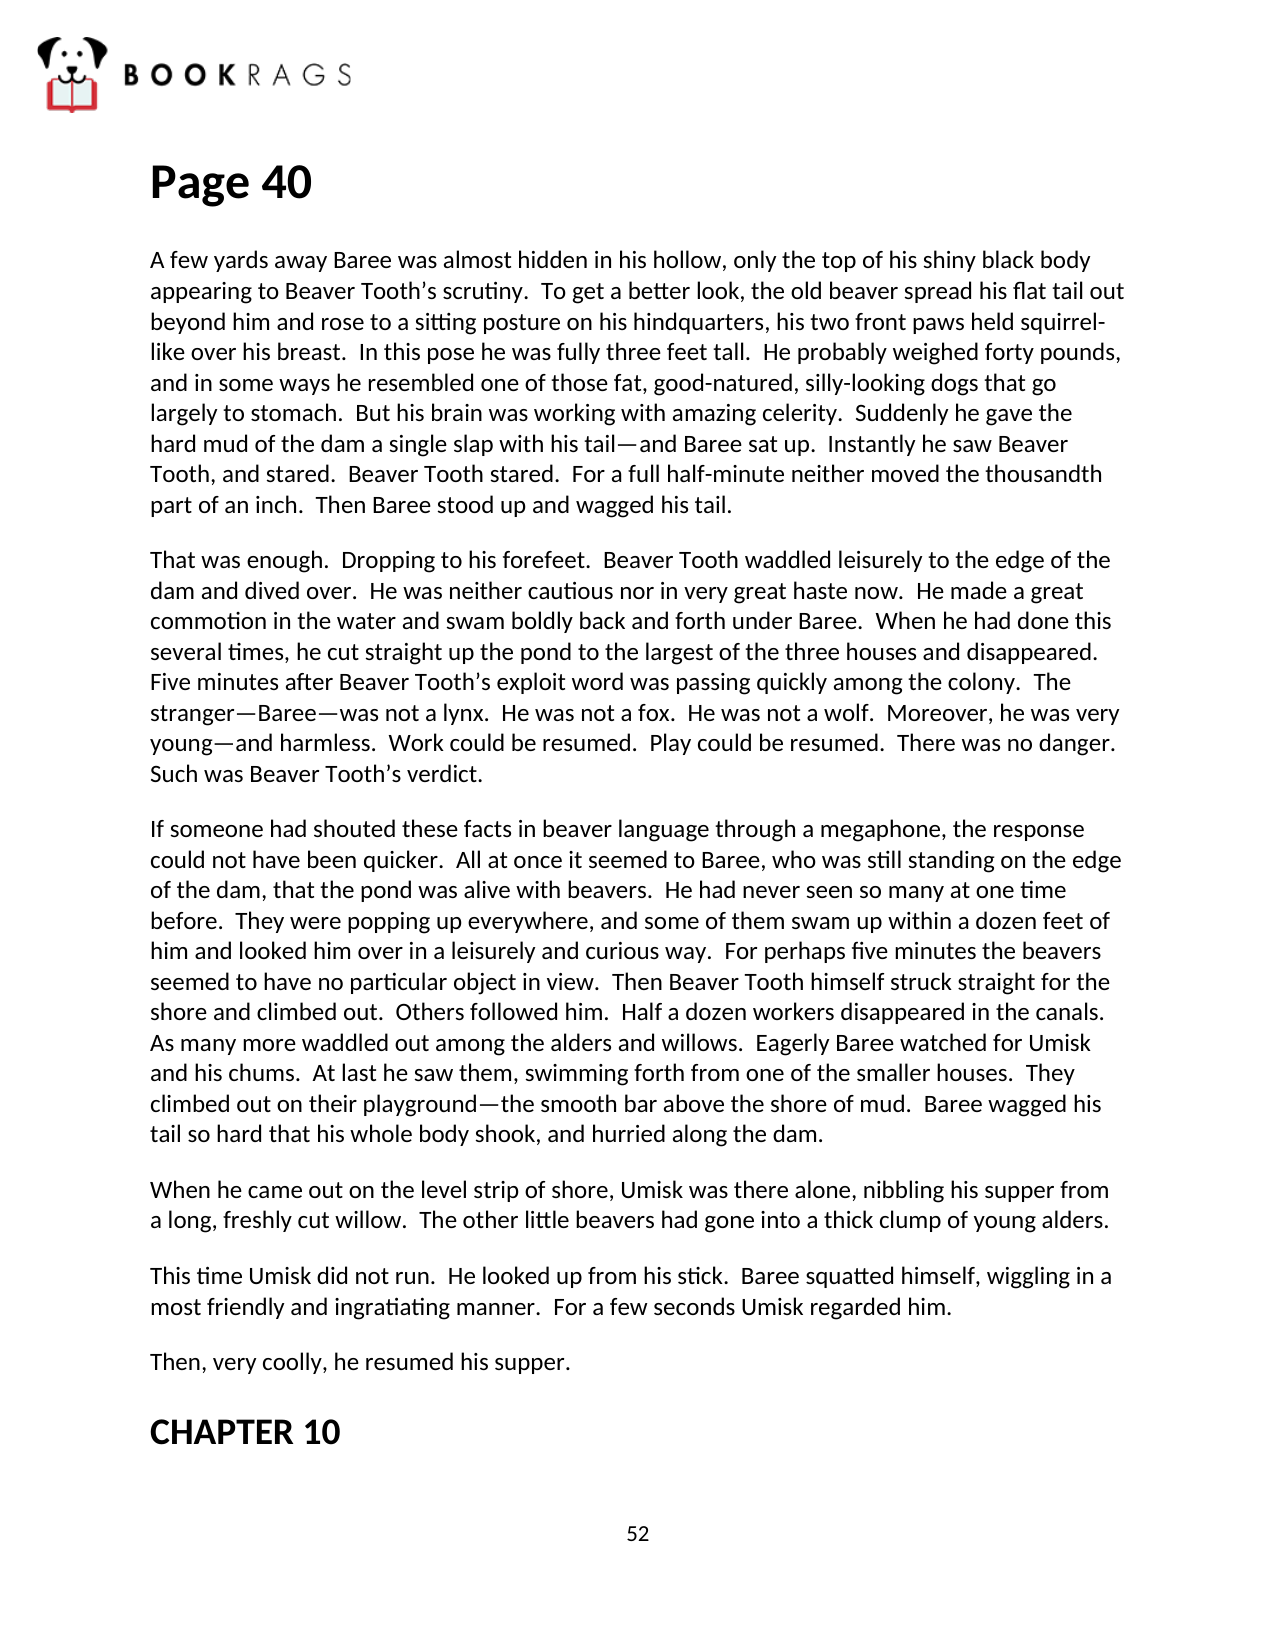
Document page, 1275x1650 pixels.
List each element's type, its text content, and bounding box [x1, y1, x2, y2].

text Then, very coolly, he resumed his supper. [150, 1346, 1125, 1377]
text That was enough. Dropping to his forefeet. Beaver Tooth waddled leisurely to the edge of the dam and dived over. He was neither cautious nor in very great haste now. He made a great commotion in the water and swam boldly back and forth under Baree. When he had done this several times, he cut straight up the pond to the largest of the three houses and disappeared. Five minutes after Beaver Tooth’s exploit word was passing quickly among the colony. The stranger—­Baree—­was not a lynx. He was not a fox. He was not a wolf. Moreover, he was very young—­and harmless. Work could be resumed. Play could be resumed. There was no danger. Such was Beaver Tooth’s verdict. [150, 544, 1125, 788]
text CHAPTER 10 [150, 1408, 1125, 1454]
text This time Umisk did not run. He looked up from his stick. Baree squatted himself, wiggling in a most friendly and ingratiating manner. For a few seconds Umisk regarded him. [150, 1260, 1125, 1321]
picture [37, 37, 351, 113]
text If someone had shouted these facts in beaver language through a megaphone, the response could not have been quicker. All at once it seemed to Baree, who was still standing on the edge of the dam, that the pond was alive with beavers. He had never seen so many at one time before. They were popping up everywhere, and some of them swam up within a dozen feet of him and looked him over in a leisurely and curious way. For perhaps five minutes the beavers seemed to have no particular object in view. Then Beaver Tooth himself struck straight for the shore and climbed out. Others followed him. Half a dozen workers disappeared in the canals. As many more waddled out among the alders and willows. Eagerly Baree watched for Umisk and his chums. At last he saw them, swimming forth from one of the smaller houses. They climbed out on their playground—­the smooth bar above the shore of mud. Baree wagged his tail so hard that his whole body shook, and hurried along the dam. [150, 813, 1125, 1149]
text Page 40 [150, 150, 1125, 211]
text A few yards away Baree was almost hidden in his hollow, only the top of his shiny black body appearing to Beaver Tooth’s scrutiny. To get a better look, the old beaver spread his flat tail out beyond him and rose to a sitting posture on his hindquarters, his two front paws held squirrel-like over his breast. In this pose he was fully three feet tall. He probably weighed forty pounds, and in some ways he resembled one of those fat, good-natured, silly-looking dogs that go largely to stomach. But his brain was working with amazing celerity. Suddenly he gave the hard mud of the dam a single slap with his tail—­and Baree sat up. Instantly he saw Beaver Tooth, and stared. Beaver Tooth stared. For a full half-minute neither moved the thousandth part of an inch. Then Baree stood up and wagged his tail. [150, 244, 1125, 519]
text When he came out on the level strip of shore, Umisk was there alone, nibbling his supper from a long, freshly cut willow. The other little beavers had gone into a thick clump of young alders. [150, 1174, 1125, 1235]
